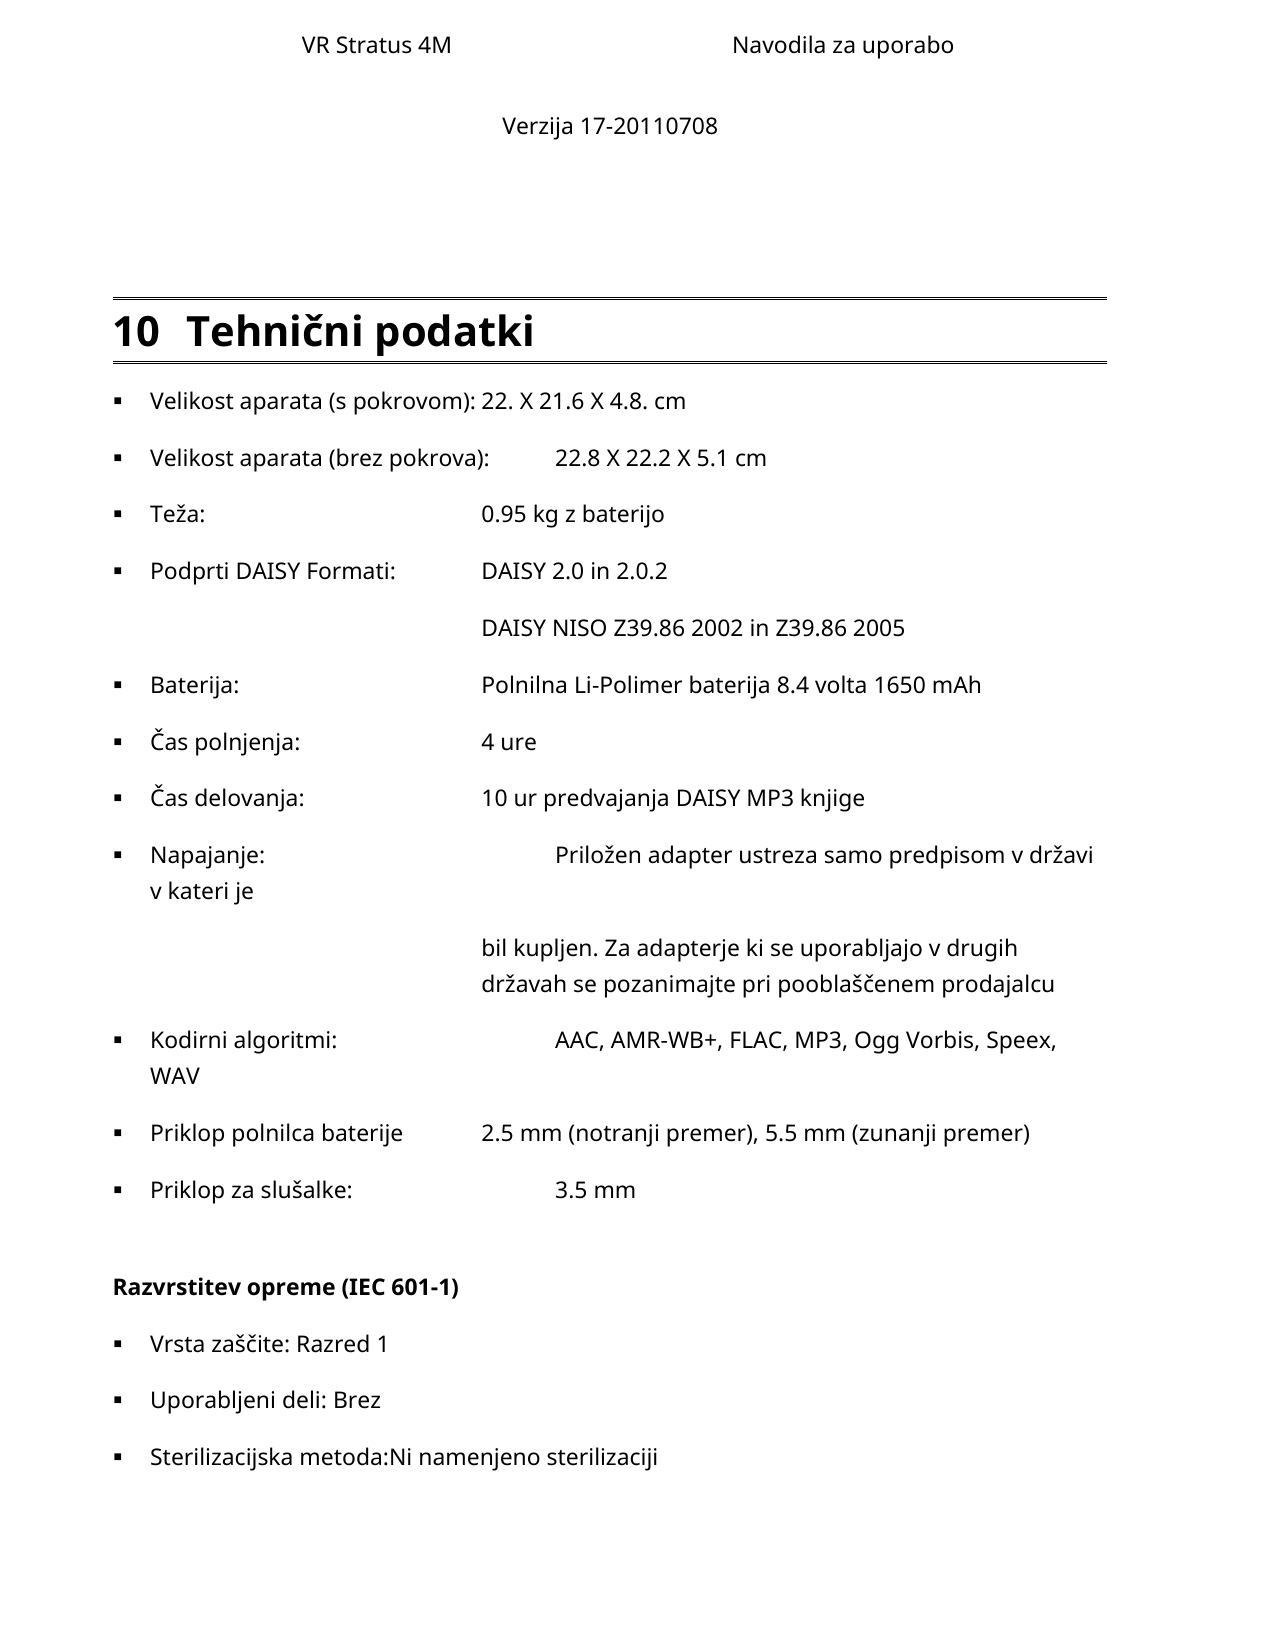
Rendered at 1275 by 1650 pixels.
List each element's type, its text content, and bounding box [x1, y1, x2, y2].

list Čas delovanja: 10 ur predvajanja DAISY MP3 knjige. [112, 782, 1107, 813]
list Podprti DAISY Formati: DAISY 2.0 in 2.0.2. [112, 555, 1107, 586]
list Velikost aparata (s pokrovom): 22. X 21.6 X 4.8. cm. [112, 385, 1107, 416]
subtitle Tehnični podatki. [112, 300, 1107, 364]
text DAISY NISO Z39.86 2002 in Z39.86 2005. [407, 612, 1107, 643]
list Sterilizacijska metoda:Ni namenjeno sterilizaciji. [112, 1441, 1107, 1472]
list Teža: 0.95 kg z baterijo. [112, 498, 1107, 529]
list Vrsta zaščite: Razred 1. [112, 1327, 1107, 1359]
list Napajanje: Priložen adapter ustreza samo predpisom v državi v kateri je [112, 839, 1107, 906]
list Velikost aparata (brez pokrova): 22.8 X 22.2 X 5.1 cm. [112, 442, 1107, 473]
list Priklop za slušalke: [112, 1174, 1107, 1205]
list Priklop polnilca baterije (notranji premer), (zunanji premer) . [112, 1117, 1107, 1148]
list Baterija: Polnilna Li-Polimer baterija 8.4 volta 1650 mAh. [112, 669, 1107, 700]
text bil kupljen. Za adapterje ki se uporabljajo v drugih državah se pozanimajte pri pooblaščenem prodajalcu. [481, 932, 1107, 999]
list Kodirni algoritmi: AAC, AMR-WB+, FLAC, MP3, Ogg Vorbis, Speex, WAV. [112, 1024, 1107, 1092]
list Uporabljeni deli: Brez. [112, 1384, 1107, 1416]
list Čas polnjenja: 4 ure. [112, 725, 1107, 757]
text Razvrstitev opreme (IEC 601-1). [112, 1271, 1107, 1302]
